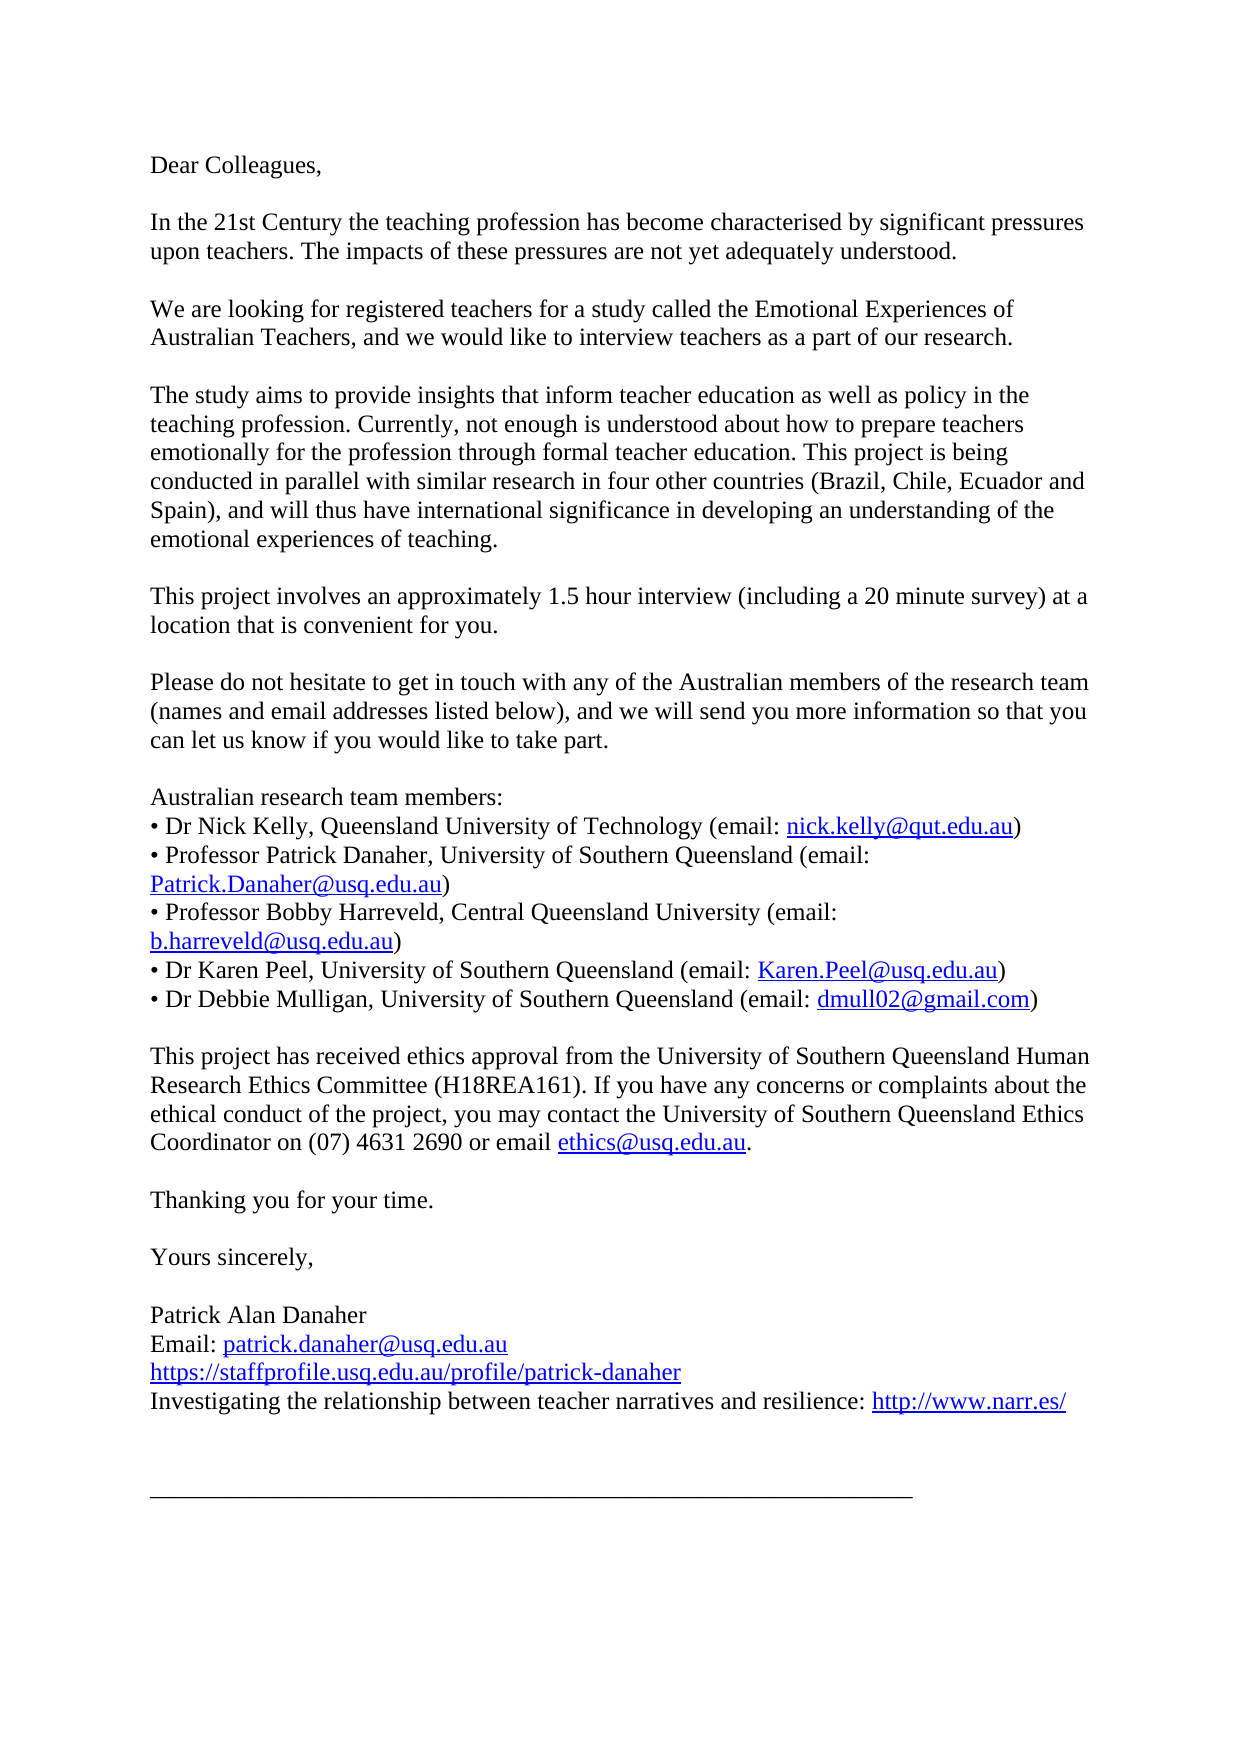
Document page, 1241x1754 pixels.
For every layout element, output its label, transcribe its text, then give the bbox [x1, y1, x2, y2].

text Dear Colleagues, In the 21st Century the teaching profession has become characterised by significant pressures upon teachers. The impacts of these pressures are not yet adequately understood. We are looking for registered teachers for a study called the Emotional Experiences of Australian Teachers, and we would like to interview teachers as a part of our research. The study aims to provide insights that inform teacher education as well as policy in the teaching profession. Currently, not enough is understood about how to prepare teachers emotionally for the profession through formal teacher education. This project is being conducted in parallel with similar research in four other countries (Brazil, Chile, Ecuador and Spain), and will thus have international significance in developing an understanding of the emotional experiences of teaching. This project involves an approximately 1.5 hour interview (including a 20 minute survey) at a location that is convenient for you. Please do not hesitate to get in touch with any of the Australian members of the research team (names and email addresses listed below), and we will send you more information so that you can let us know if you would like to take part. Australian research team members: • Dr Nick Kelly, Queensland University of Technology (email: nick.kelly@qut.edu.au) • Professor Patrick Danaher, University of Southern Queensland (email: Patrick.Danaher@usq.edu.au) • Professor Bobby Harreveld, Central Queensland University (email: b.harreveld@usq.edu.au) • Dr Karen Peel, University of Southern Queensland (email: Karen.Peel@usq.edu.au) • Dr Debbie Mulligan, University of Southern Queensland (email: dmull02@gmail.com) This project has received ethics approval from the University of Southern Queensland Human Research Ethics Committee (H18REA161). If you have any concerns or complaints about the ethical conduct of the project, you may contact the University of Southern Queensland Ethics Coordinator on (07) 4631 2690 or email ethics@usq.edu.au. Thanking you for your time. Yours sincerely, Patrick Alan Danaher Email: patrick.danaher@usq.edu.au https://staffprofile.usq.edu.au/profile/patrick-danaher Investigating the relationship between teacher narratives and resilience: http://www.narr.es/ _____________________________________________________________ [150, 150, 1090, 1530]
